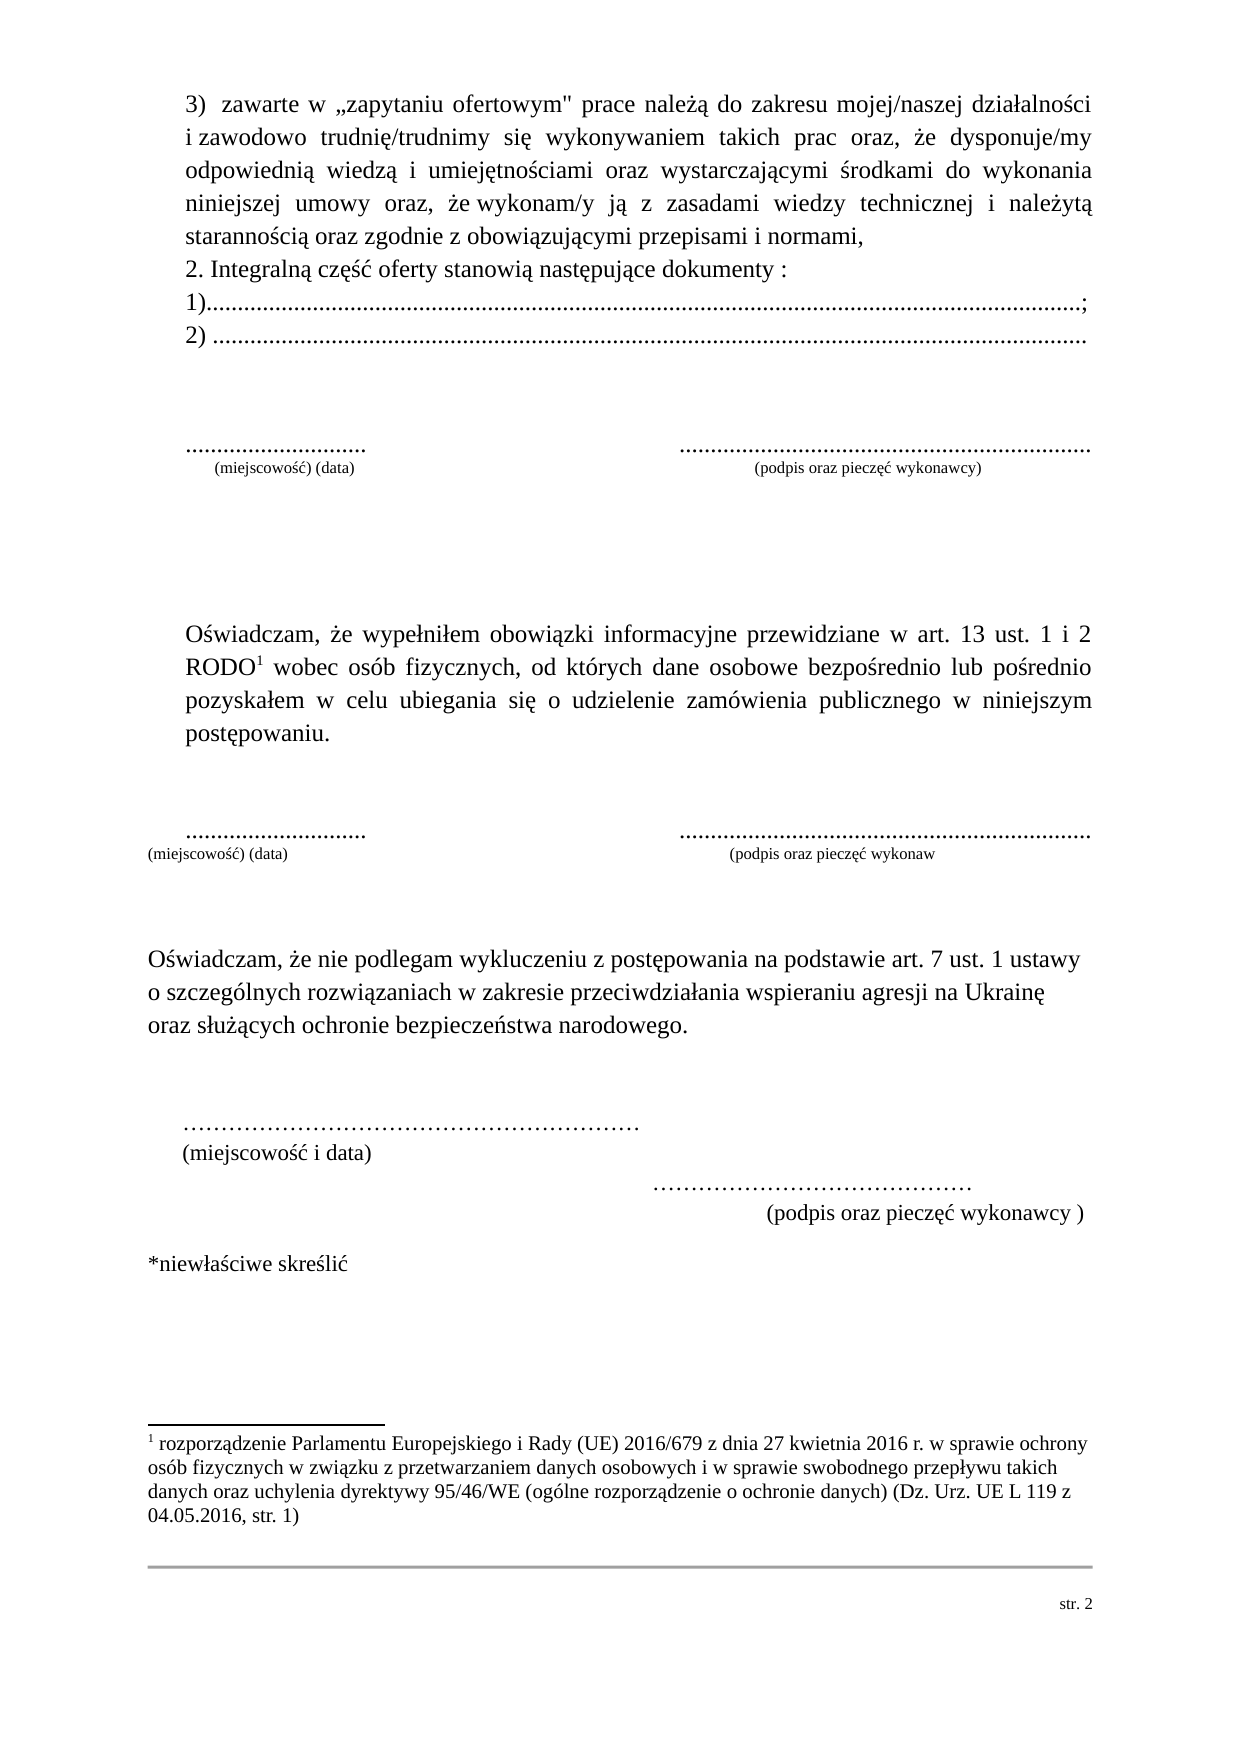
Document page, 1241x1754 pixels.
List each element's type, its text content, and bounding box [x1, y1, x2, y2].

list 1)............................................................................................................................................;2) ............................................................................................................................................ [185, 287, 1093, 348]
list 3) zawarte w „zapytaniu ofertowym" prace należą do zakresu mojej/naszej działalności i zawodowo trudnię/trudnimy się wykonywaniem takich prac oraz, że dysponuje/my odpowiednią wiedzą i umiejętnościami oraz wystarczającymi środkami do wykonania niniejszej umowy oraz, że wykonam/y ją z zasadami wiedzy technicznej i należytą starannością oraz zgodnie z obowiązującymi przepisami i normami, [185, 89, 1093, 249]
list 2. Integralną część oferty stanowią następujące dokumenty : [185, 254, 1093, 282]
text Oświadczam, że nie podlegam wykluczeniu z postępowania na podstawie art. 7 ust. 1 ustawy o szczególnych rozwiązaniach w zakresie przeciwdziałania wspieraniu agresji na Ukrainę oraz służących ochronie bezpieczeństwa narodowego. …………………………………………………… (miejscowość i data) …………………………………… (podpis oraz pieczęć wykonawcy ) [148, 944, 1093, 1226]
text (miejscowość) (data) (podpis oraz pieczęć wykonaw [148, 844, 1093, 863]
list ............................. .................................................................. [185, 815, 1093, 844]
text (miejscowość) (data) (podpis oraz pieczęć wykonawcy) [148, 458, 1093, 477]
text *niewłaściwe skreślić [148, 1251, 1093, 1277]
list ............................. .................................................................. [185, 429, 1093, 458]
text Oświadczam, że wypełniłem obowiązki informacyjne przewidziane w art. 13 ust. 1 i 2 RODO wobec osób fizycznych, od których dane osobowe bezpośrednio lub pośrednio pozyskałem w celu ubiegania się o udzielenie zamówienia publicznego w niniejszym postępowaniu. [185, 619, 1093, 747]
